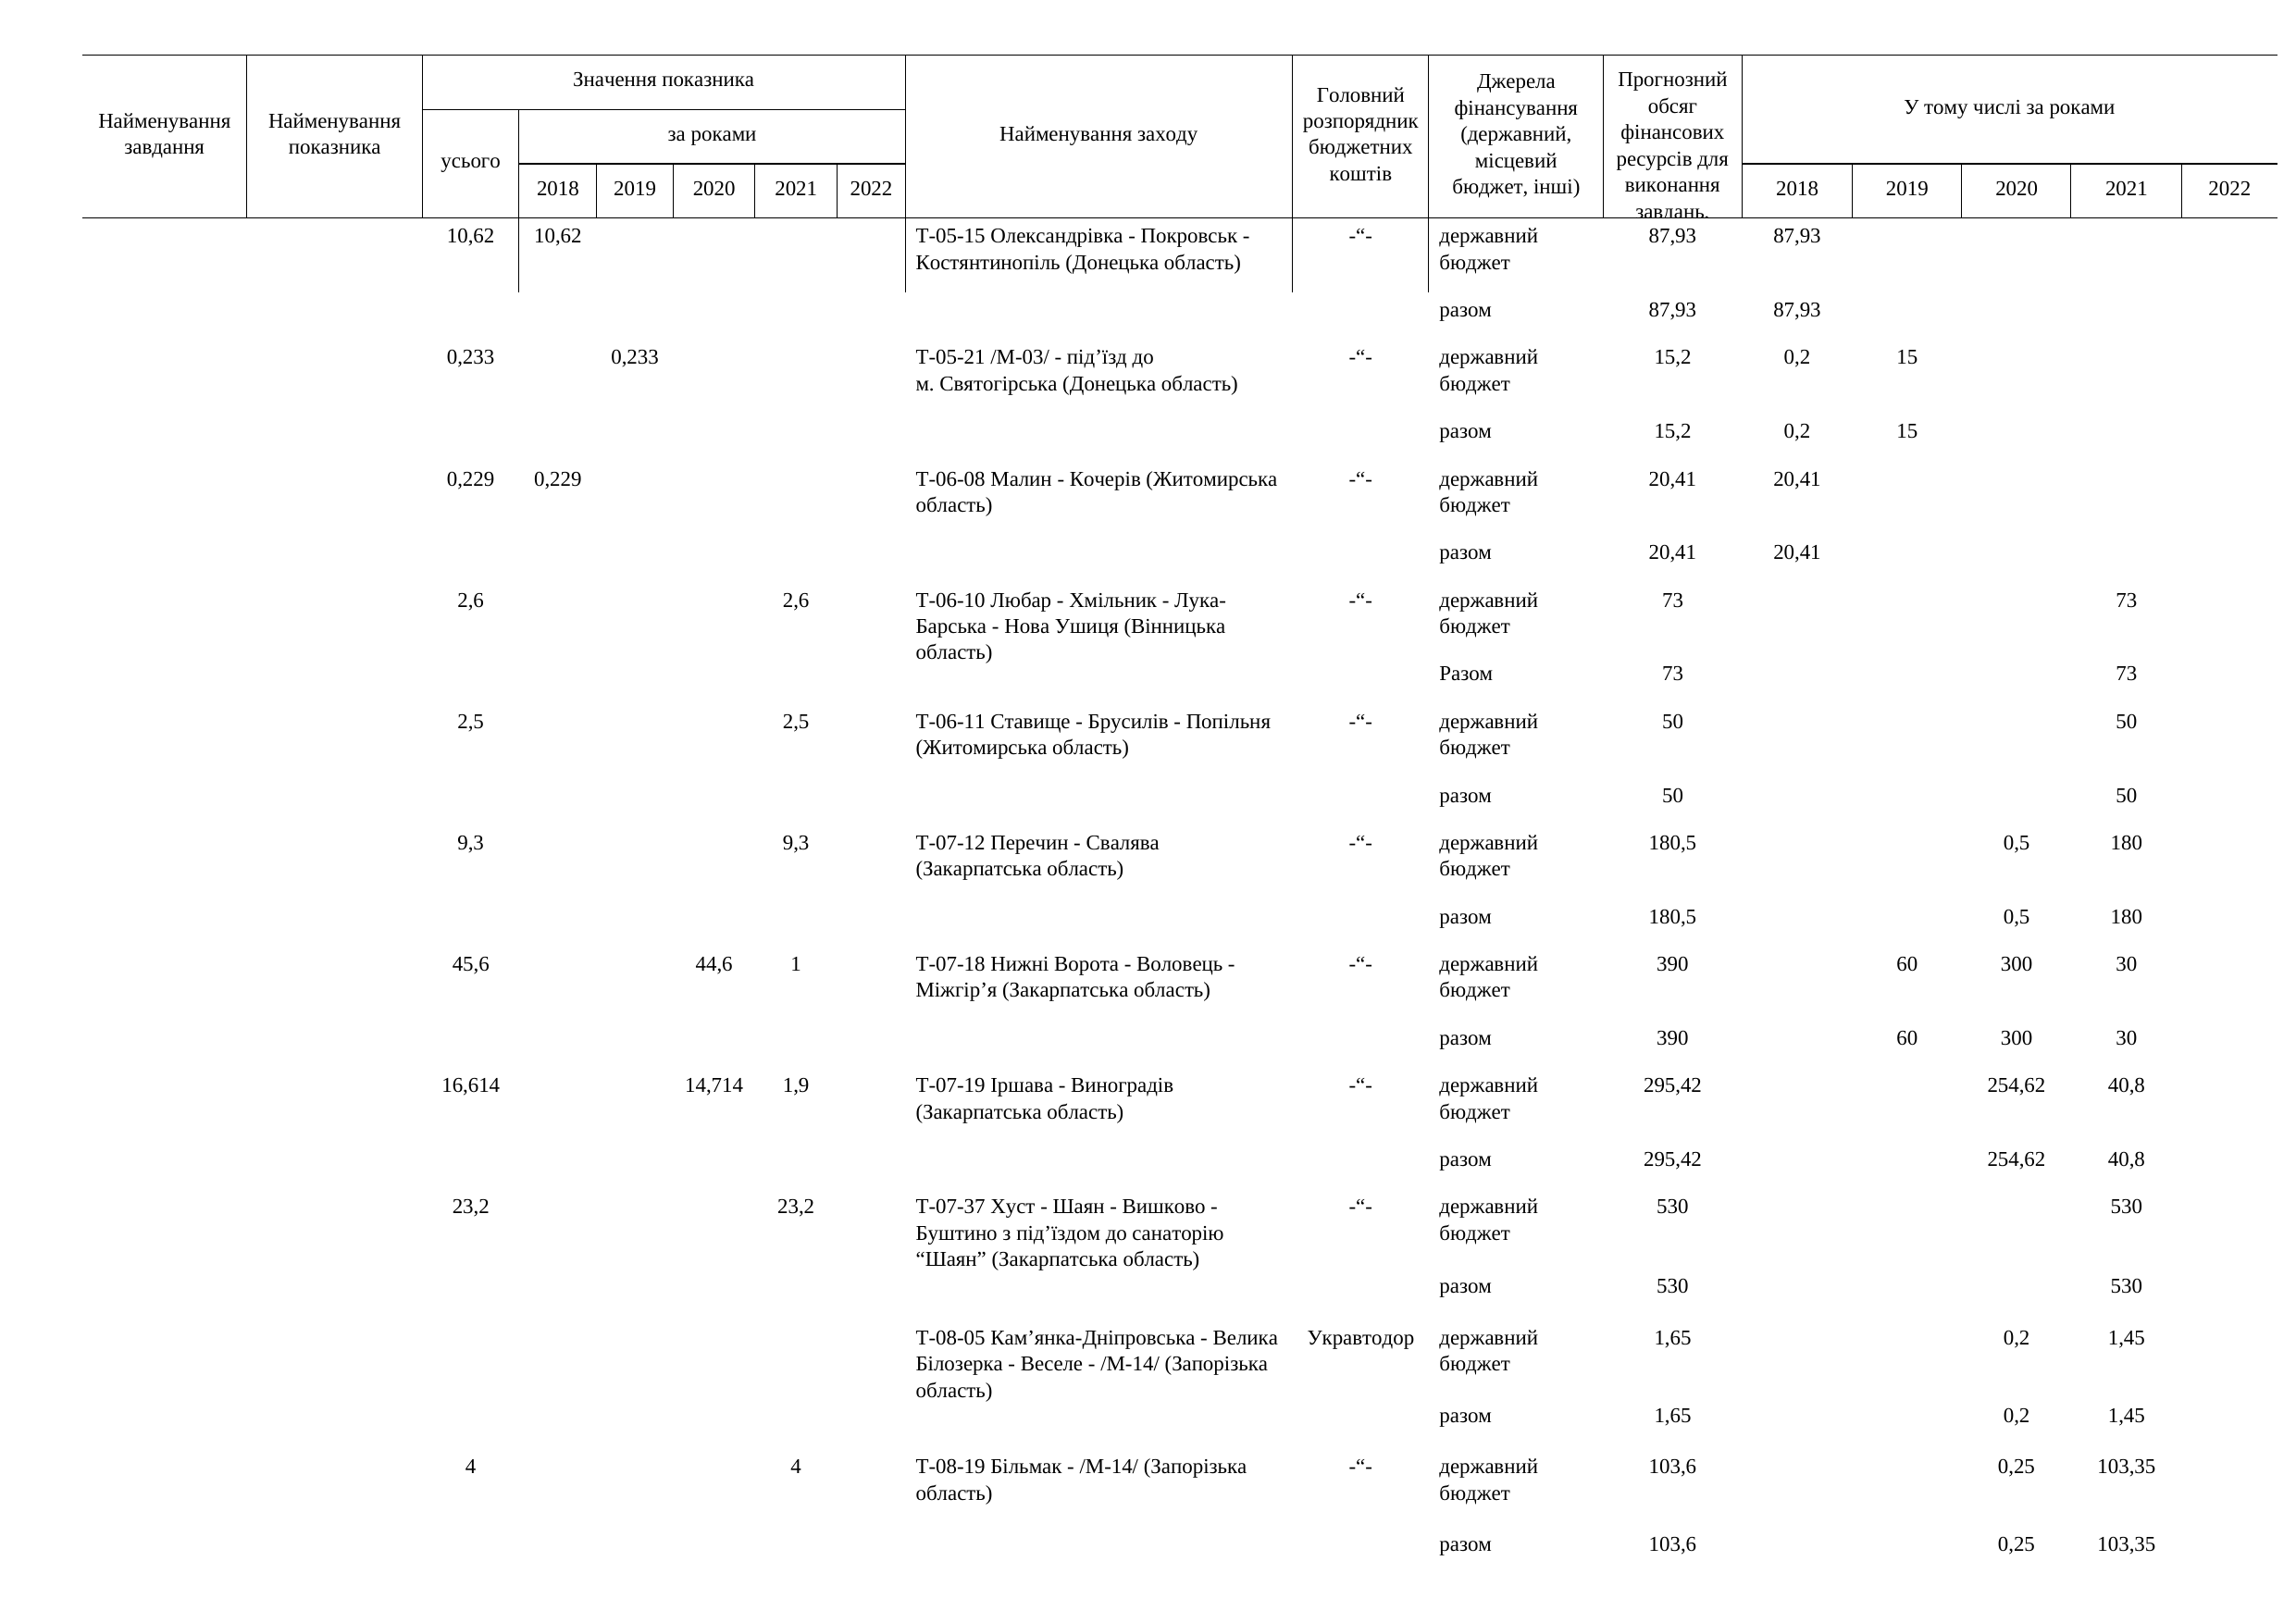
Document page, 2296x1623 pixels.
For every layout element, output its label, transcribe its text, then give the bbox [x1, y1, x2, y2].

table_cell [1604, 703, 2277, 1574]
table_header Значення показника [423, 56, 905, 109]
table_header Прогнозний обсяг фінансових ресурсів для виконання завдань, млн. гривень [1604, 56, 1742, 217]
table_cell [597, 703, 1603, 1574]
table_header Головний розпорядник бюджетних коштів [1293, 56, 1428, 217]
table_cell усього [423, 110, 518, 217]
table_cell 2021 [755, 165, 837, 217]
table_header У тому числі за роками [1743, 56, 2277, 163]
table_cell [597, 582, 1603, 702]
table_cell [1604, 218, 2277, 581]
table_cell 2018 [519, 165, 596, 217]
table_header Найменування заходу [906, 56, 1292, 217]
table_header Джерела фінансування (державний, місцевий бюджет, інші) [1429, 56, 1603, 217]
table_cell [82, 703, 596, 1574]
table_header Найменування завдання [82, 56, 246, 217]
table_cell 2021 [2071, 165, 2181, 217]
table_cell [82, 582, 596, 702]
table_cell 2018 [1743, 165, 1852, 217]
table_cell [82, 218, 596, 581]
table_cell 2022 [838, 165, 905, 217]
table_cell 2022 [2182, 165, 2277, 217]
table_cell 2019 [597, 165, 673, 217]
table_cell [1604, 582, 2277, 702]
table_cell за роками [519, 110, 905, 163]
table_cell 2020 [1962, 165, 2070, 217]
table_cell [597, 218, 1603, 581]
table_cell 2020 [674, 165, 754, 217]
table_cell 2019 [1853, 165, 1961, 217]
table_header Найменування показника [247, 56, 422, 217]
